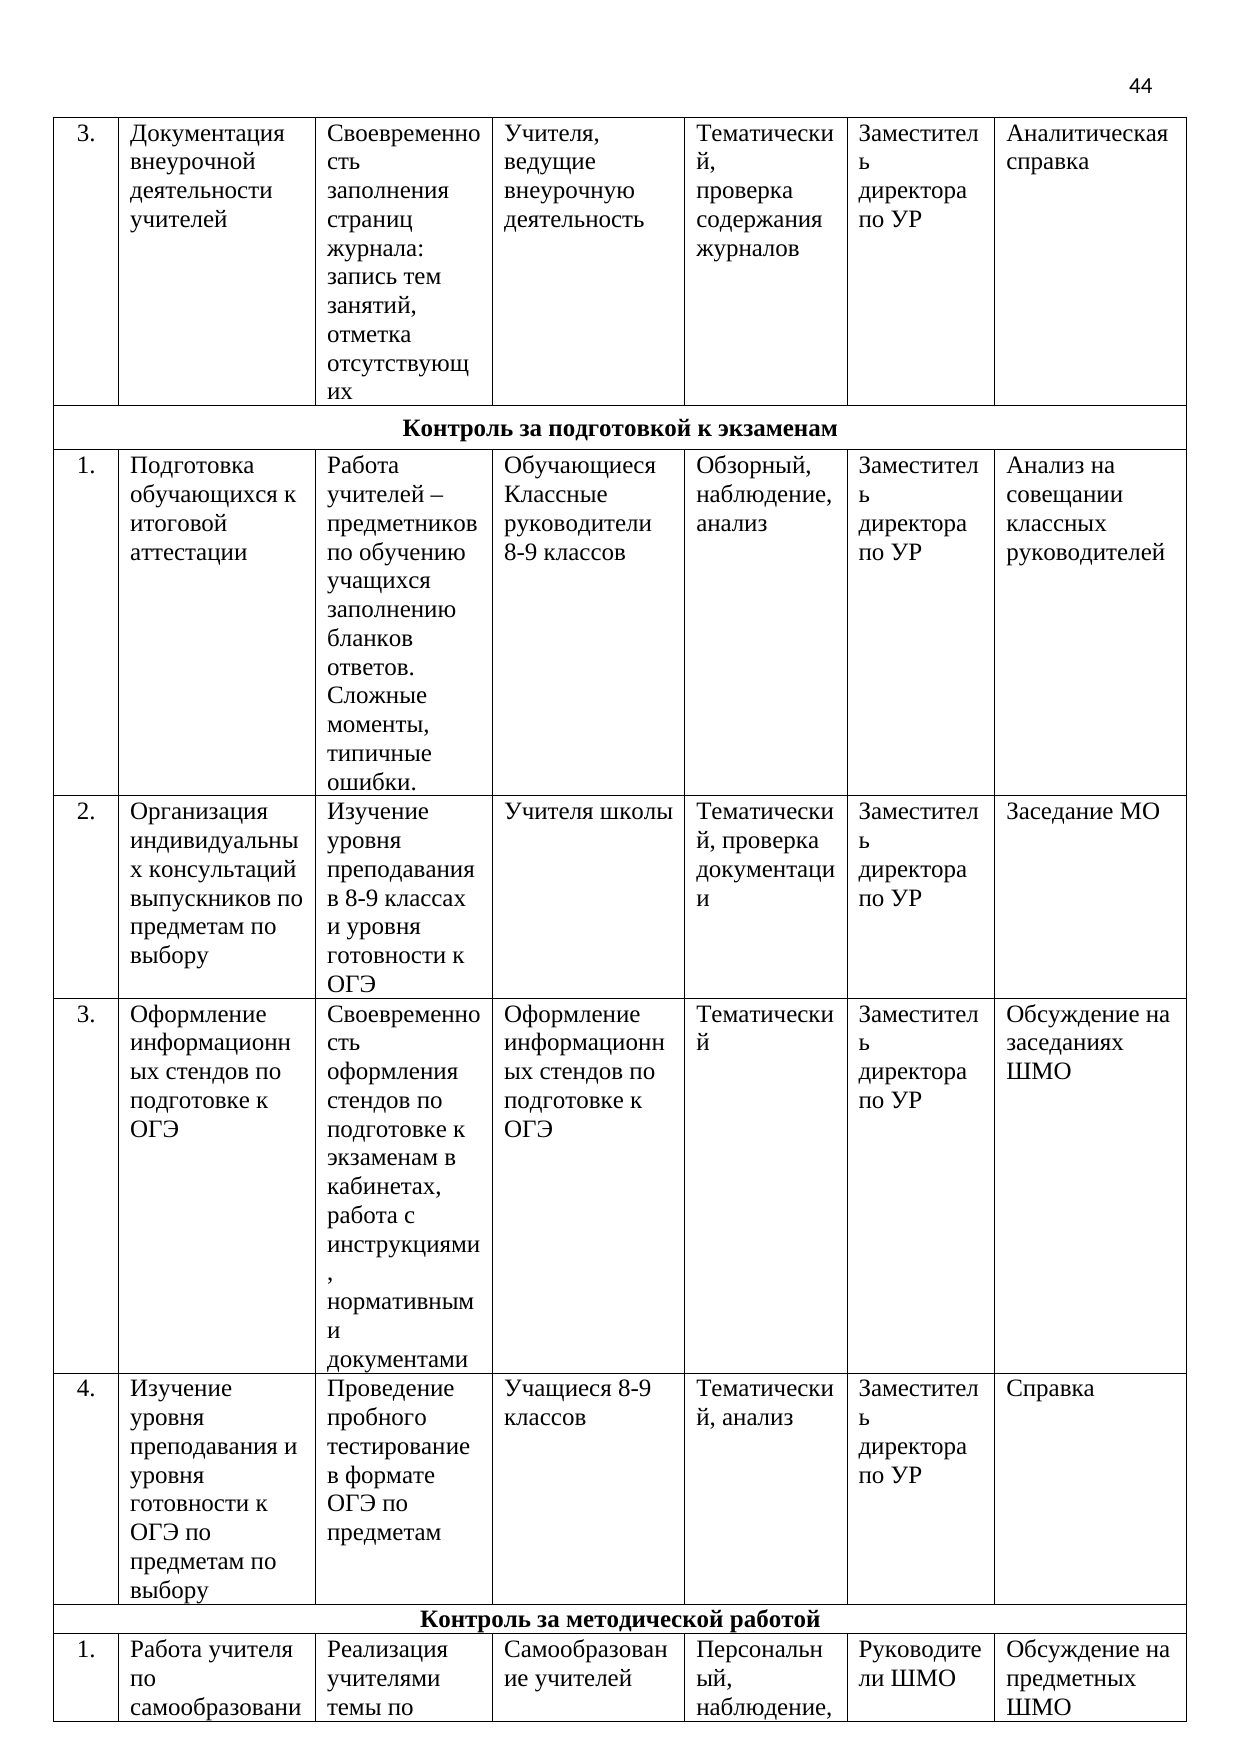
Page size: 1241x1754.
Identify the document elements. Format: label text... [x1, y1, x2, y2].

table_cell Обсуждение на заседаниях ШМО [995, 999, 1186, 1372]
table_cell Учителя школы [493, 796, 684, 998]
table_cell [848, 118, 994, 405]
table_cell Аналитическая справка [995, 118, 1186, 405]
table_cell Контроль за методической работой [54, 1605, 1186, 1633]
table_cell Контроль за подготовкой к экзаменам [54, 406, 1186, 449]
table_cell 2. [54, 796, 118, 998]
table_cell Изучение уровня преподавания и уровня готовности к ОГЭ по предметам по выбору [119, 1374, 315, 1603]
table_cell Работа учителей –предметников по обучению учащихся заполнению бланков ответов. Сложные моменты, типичные ошибки. [316, 450, 492, 795]
table_cell Изучение уровня преподавания в 8-9 классах и уровня готовности к ОГЭ [316, 796, 492, 998]
table_cell 3. [54, 118, 118, 405]
table_cell Оформление информационных стендов по подготовке к ОГЭ [493, 999, 684, 1372]
table_cell Тематический [685, 999, 847, 1372]
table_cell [685, 1634, 847, 1721]
table_cell Заместитель директора по УР [848, 796, 994, 998]
table_cell Заместитель директора по УР [848, 450, 994, 795]
table_cell Обзорный, наблюдение, анализ [685, 450, 847, 795]
table_cell Своевременность заполнения страниц журнала: запись тем занятий, отметка отсутствующих [316, 118, 492, 405]
table_cell Своевременность оформления стендов по подготовке к экзаменам в кабинетах, работа с инструкциями, нормативными документами [316, 999, 492, 1372]
table_cell Оформление информационных стендов по подготовке к ОГЭ [119, 999, 315, 1372]
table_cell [316, 1634, 492, 1721]
table_cell Анализ на совещании классных руководителей [995, 450, 1186, 795]
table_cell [995, 1634, 1186, 1721]
table_cell 1. [54, 1634, 118, 1721]
table_cell Тематический, проверка документации [685, 796, 847, 998]
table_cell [119, 1634, 315, 1721]
table_cell Заместитель директора по УР [848, 1374, 994, 1603]
table_cell Руководители ШМО [848, 1634, 994, 1721]
table_cell Тематический, анализ [685, 1374, 847, 1603]
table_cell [493, 1634, 684, 1721]
table_cell Подготовка обучающихся к итоговой аттестации [119, 450, 315, 795]
table_cell Справка [995, 1374, 1186, 1603]
table_cell Тематический, проверка содержания журналов [685, 118, 847, 405]
table_cell Учащиеся 8-9 классов [493, 1374, 684, 1603]
table_cell Обучающиеся Классные руководители 8-9 классов [493, 450, 684, 795]
table_cell Организация индивидуальных консультаций выпускников по предметам по выбору [119, 796, 315, 998]
table_cell Проведение пробного тестирование в формате ОГЭ по предметам [316, 1374, 492, 1603]
table_cell Заседание МО [995, 796, 1186, 998]
table_cell 3. [54, 999, 118, 1372]
table_cell Учителя, ведущие внеурочную деятельность [493, 118, 684, 405]
table_cell Заместитель директора по УР [848, 999, 994, 1372]
table_cell 1. [54, 450, 118, 795]
table_cell 4. [54, 1374, 118, 1603]
table_cell Документация внеурочной деятельности учителей [119, 118, 315, 405]
